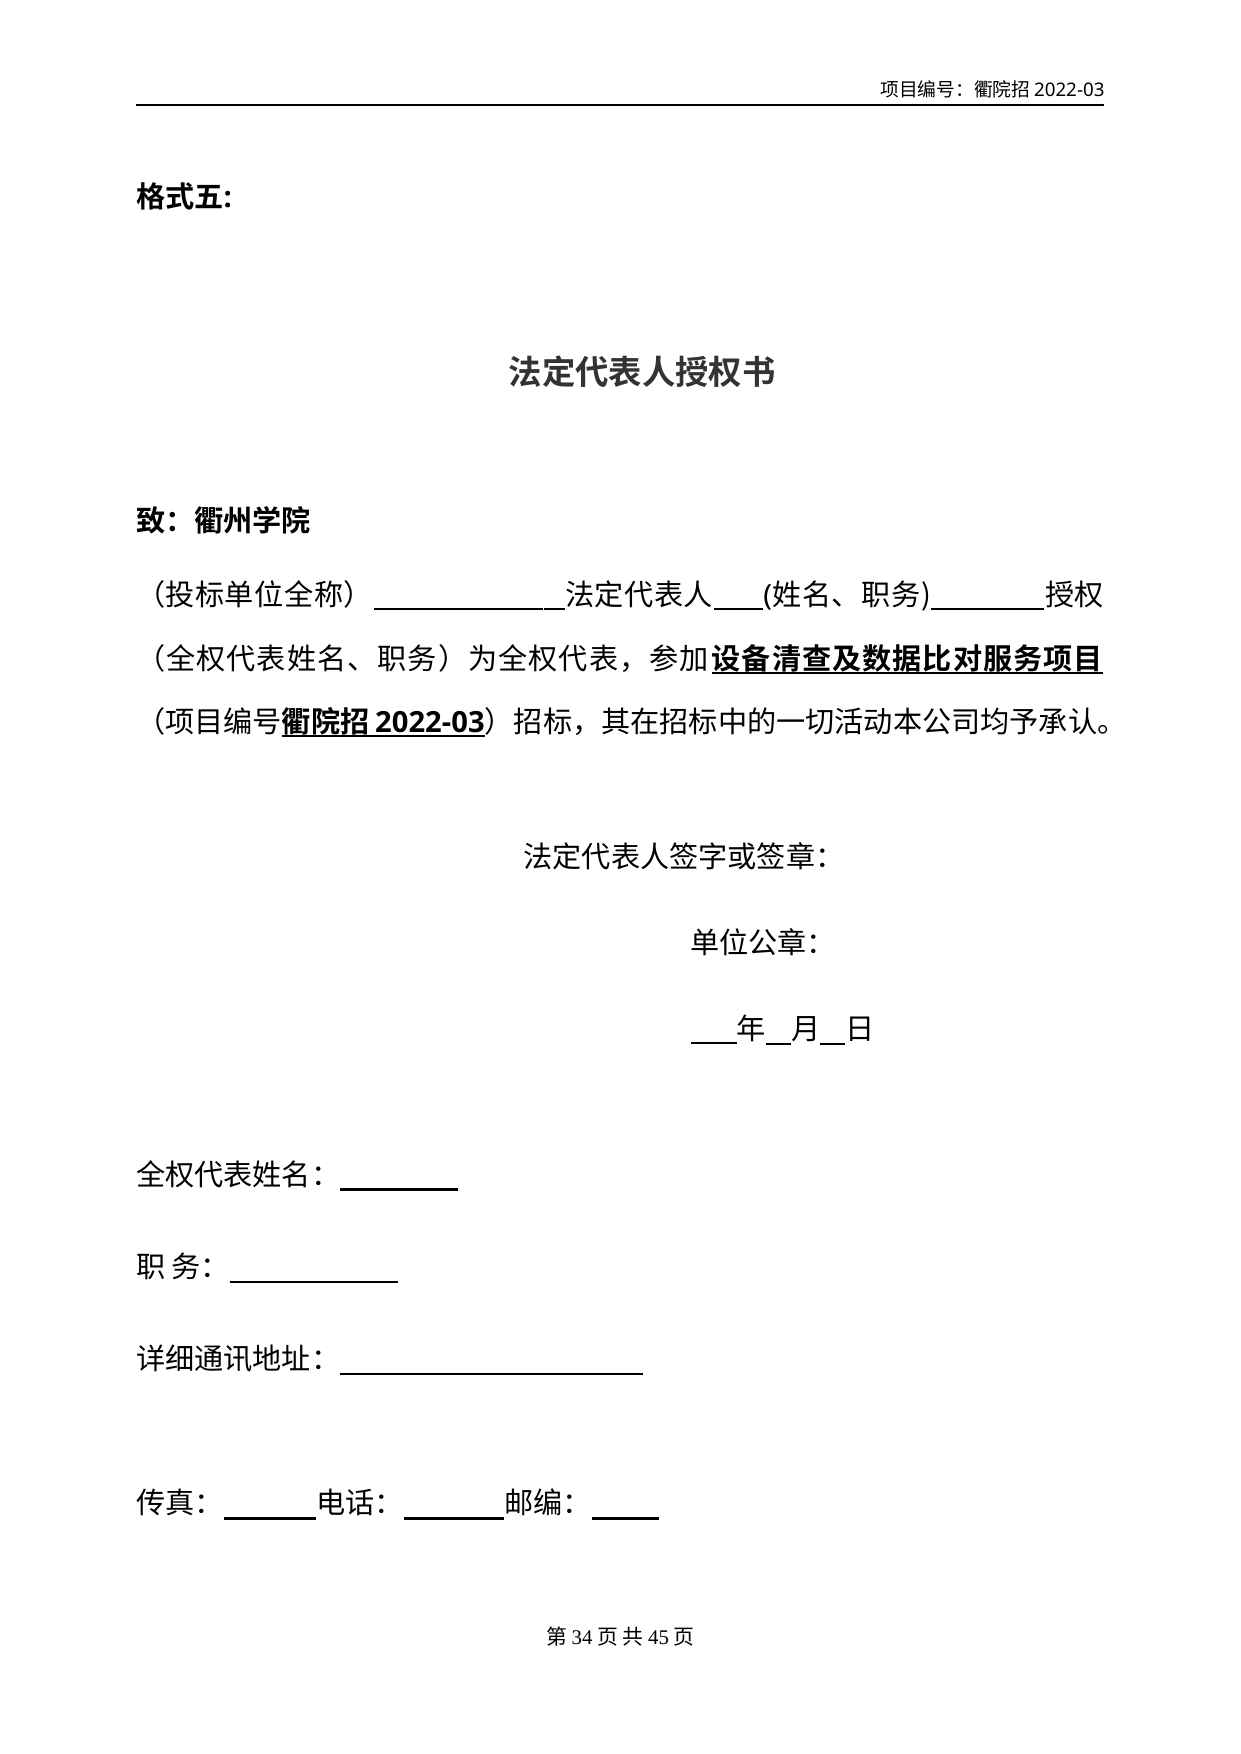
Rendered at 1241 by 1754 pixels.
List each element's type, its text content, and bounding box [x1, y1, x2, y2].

text 单位公章： [136, 908, 1104, 973]
text 职 务： [136, 1232, 1104, 1297]
text 传真： 电话： 邮编： [136, 1469, 1104, 1534]
text 全权代表姓名： [136, 1140, 1104, 1205]
text 详细通讯地址： [136, 1324, 1104, 1389]
text 法定代表人签字或签章： [151, 822, 1104, 887]
text 年 月 日 [151, 994, 1104, 1059]
text （投标单位全称） 法定代表人 (姓名、职务) 授权 （全权代表姓名、职务）为全权代表，参加设备清查及数据比对服务项目（项目编号衢院招2022-03）招标，其在招标中的一切活动本公司均予承认。 [136, 572, 1104, 741]
text 致：衢州学院 [136, 486, 1104, 551]
text 格式五: [136, 162, 1104, 227]
text 法定代表人授权书 [136, 337, 1104, 402]
